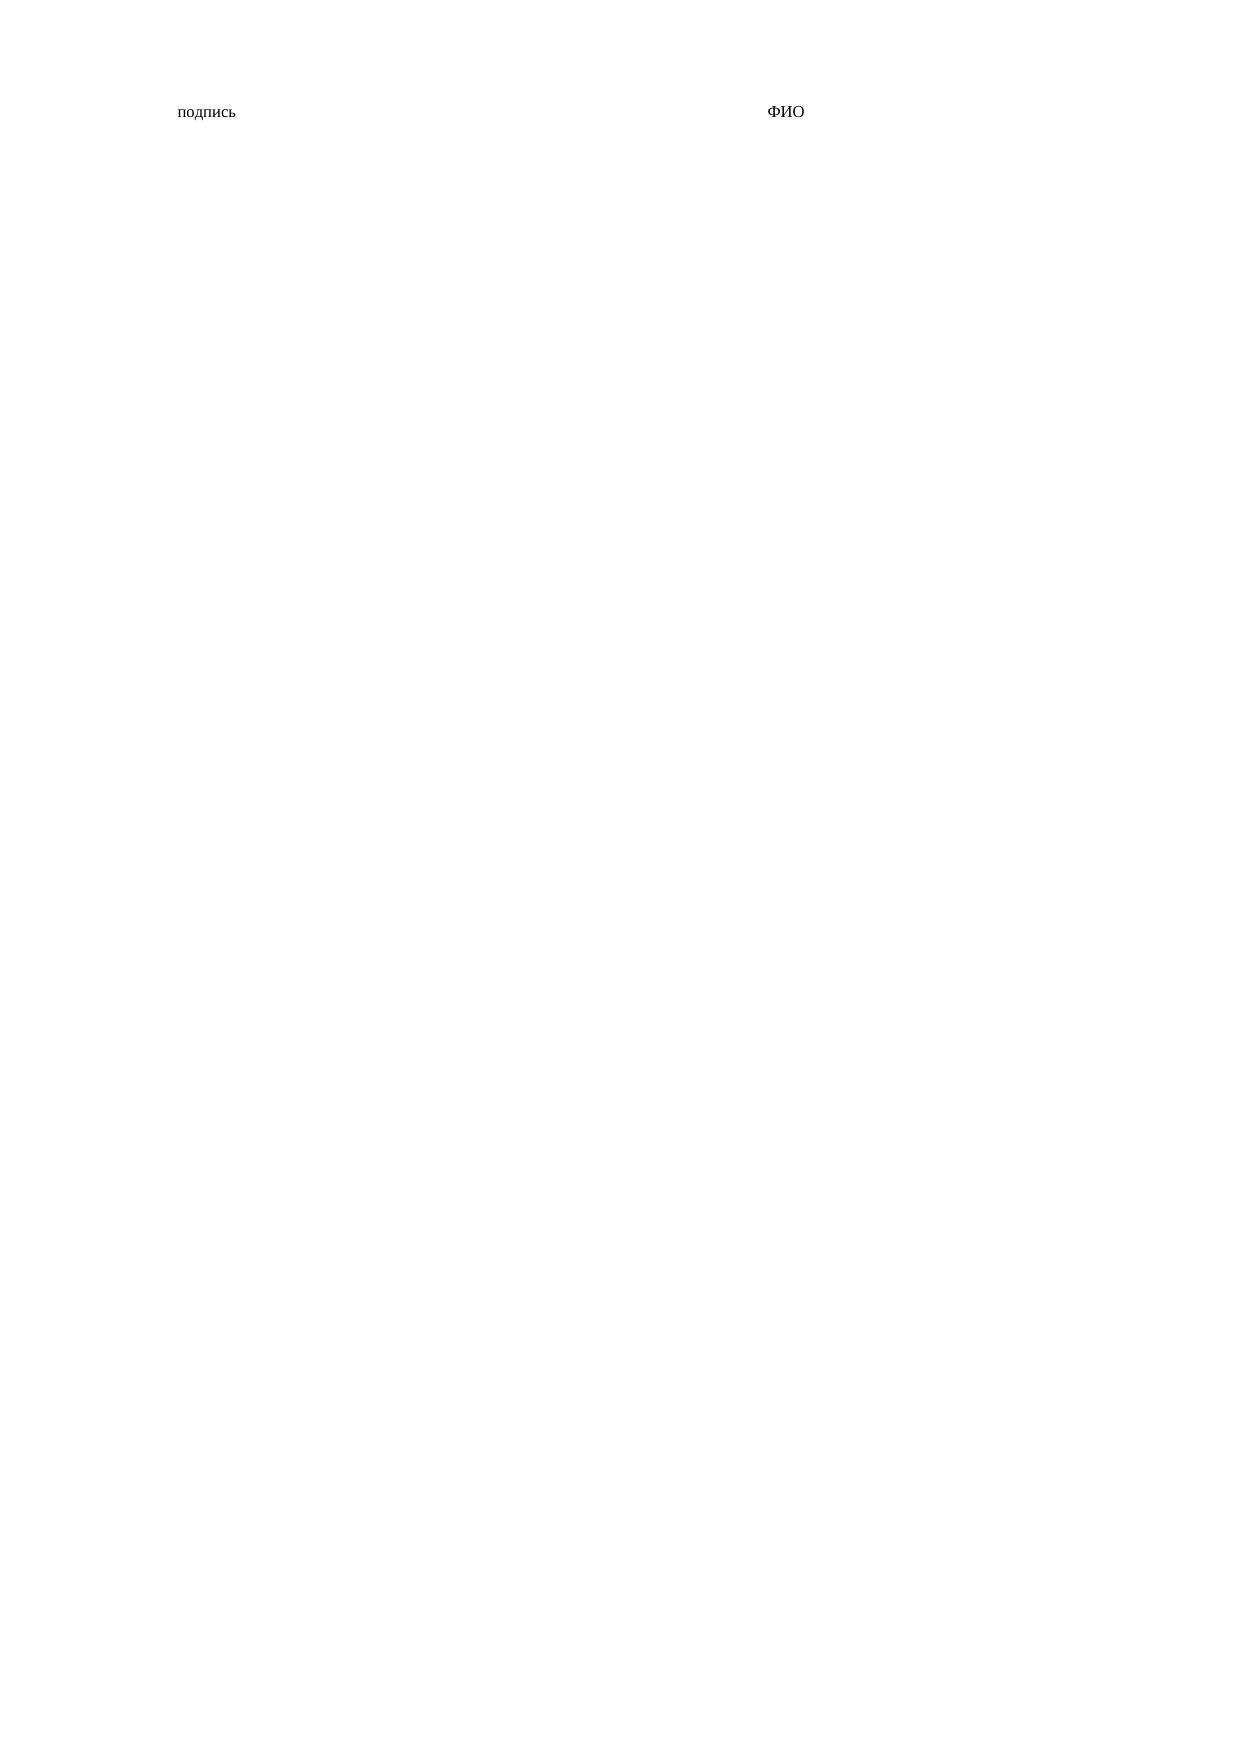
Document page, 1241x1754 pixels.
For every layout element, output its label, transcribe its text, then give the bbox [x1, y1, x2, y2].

text подпись ФИО [177, 102, 1152, 121]
